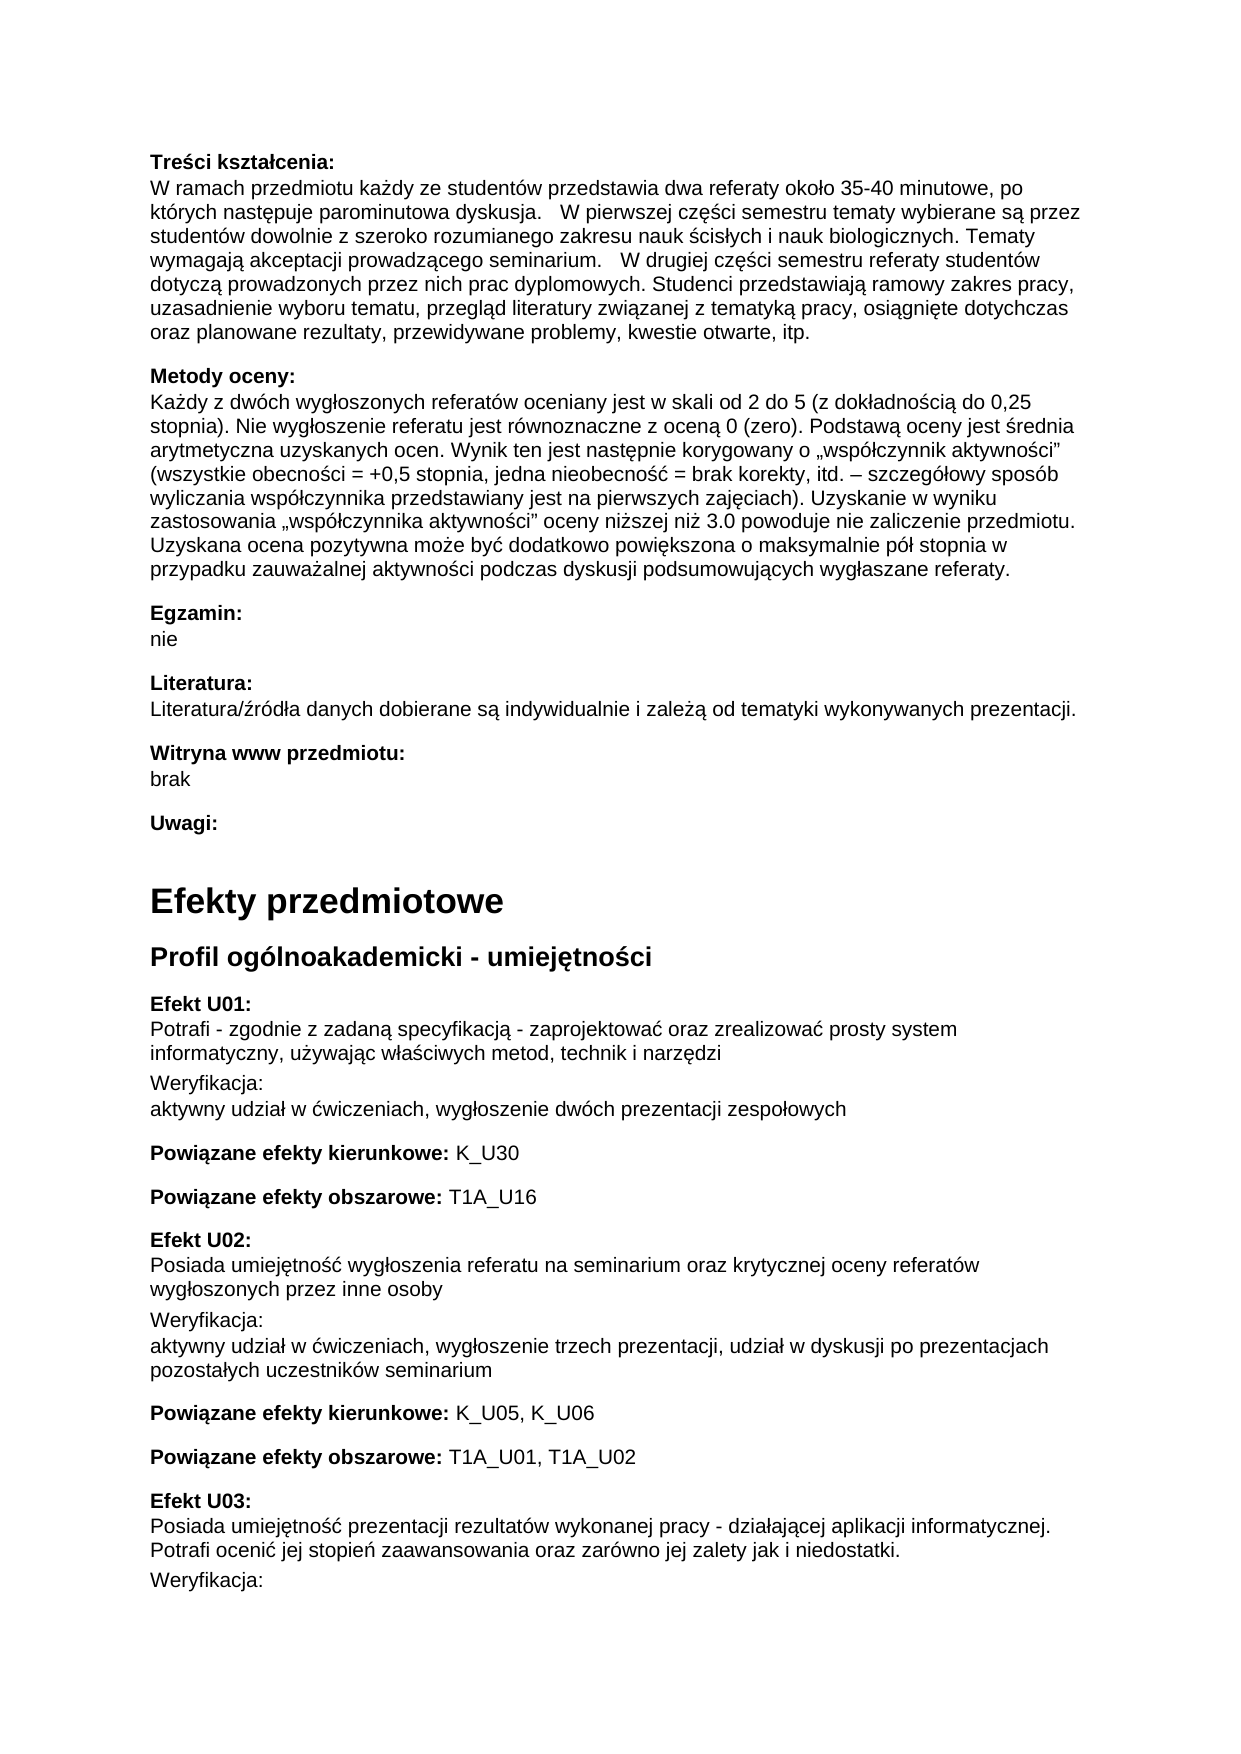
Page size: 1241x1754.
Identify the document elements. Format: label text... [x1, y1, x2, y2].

text Egzamin: [150, 601, 1090, 625]
text W ramach przedmiotu każdy ze studentów przedstawia dwa referaty około 35-40 minutowe, po których następuje parominutowa dyskusja. W pierwszej części semestru tematy wybierane są przez studentów dowolnie z szeroko rozumianego zakresu nauk ścisłych i nauk biologicznych. Tematy wymagają akceptacji prowadzącego seminarium. W drugiej części semestru referaty studentów dotyczą prowadzonych przez nich prac dyplomowych. Studenci przedstawiają ramowy zakres pracy, uzasadnienie wyboru tematu, przegląd literatury związanej z tematyką pracy, osiągnięte dotychczas oraz planowane rezultaty, przewidywane problemy, kwestie otwarte, itp. [150, 176, 1090, 344]
text Efekt U01: [150, 992, 1090, 1016]
text aktywny udział w ćwiczeniach, wygłoszenie dwóch prezentacji zespołowych [150, 1097, 1090, 1121]
text Witryna www przedmiotu: [150, 741, 1090, 764]
text Literatura: [150, 671, 1090, 695]
text Efekt U02: [150, 1228, 1090, 1252]
text Potrafi - zgodnie z zadaną specyfikacją - zaprojektować oraz zrealizować prosty system informatyczny, używając właściwych metod, technik i narzędzi [150, 1017, 1090, 1065]
text Weryfikacja: [150, 1071, 1090, 1095]
text Posiada umiejętność wygłoszenia referatu na seminarium oraz krytycznej oceny referatów wygłoszonych przez inne osoby [150, 1253, 1090, 1301]
text Posiada umiejętność prezentacji rezultatów wykonanej pracy - działającej aplikacji informatycznej. Potrafi ocenić jej stopień zaawansowania oraz zarówno jej zalety jak i niedostatki. [150, 1514, 1090, 1562]
text Powiązane efekty obszarowe: T1A_U01, T1A_U02 [150, 1445, 1090, 1469]
text brak [150, 767, 1090, 791]
text Uwagi: [150, 810, 1090, 834]
text Treści kształcenia: [150, 150, 1090, 174]
text Literatura/źródła danych dobierane są indywidualnie i zależą od tematyki wykonywanych prezentacji. [150, 697, 1090, 721]
subtitle Profil ogólnoakademicki - umiejętności [150, 941, 1090, 972]
text Każdy z dwóch wygłoszonych referatów oceniany jest w skali od 2 do 5 (z dokładnością do 0,25 stopnia). Nie wygłoszenie referatu jest równoznaczne z oceną 0 (zero). Podstawą oceny jest średnia arytmetyczna uzyskanych ocen. Wynik ten jest następnie korygowany o „współczynnik aktywności” (wszystkie obecności = +0,5 stopnia, jedna nieobecność = brak korekty, itd. – szczegółowy sposób wyliczania współczynnika przedstawiany jest na pierwszych zajęciach). Uzyskanie w wyniku zastosowania „współczynnika aktywności” oceny niższej niż 3.0 powoduje nie zaliczenie przedmiotu. Uzyskana ocena pozytywna może być dodatkowo powiększona o maksymalnie pół stopnia w przypadku zauważalnej aktywności podczas dyskusji podsumowujących wygłaszane referaty. [150, 389, 1090, 581]
text Powiązane efekty obszarowe: T1A_U16 [150, 1184, 1090, 1208]
text Efekt U03: [150, 1489, 1090, 1513]
text aktywny udział w ćwiczeniach, wygłoszenie trzech prezentacji, udział w dyskusji po prezentacjach pozostałych uczestników seminarium [150, 1333, 1090, 1381]
text Weryfikacja: [150, 1568, 1090, 1592]
subtitle Efekty przedmiotowe [150, 880, 1090, 921]
text Powiązane efekty kierunkowe: K_U30 [150, 1141, 1090, 1165]
text nie [150, 627, 1090, 651]
text Metody oceny: [150, 363, 1090, 387]
text Weryfikacja: [150, 1307, 1090, 1331]
text Powiązane efekty kierunkowe: K_U05, K_U06 [150, 1401, 1090, 1425]
